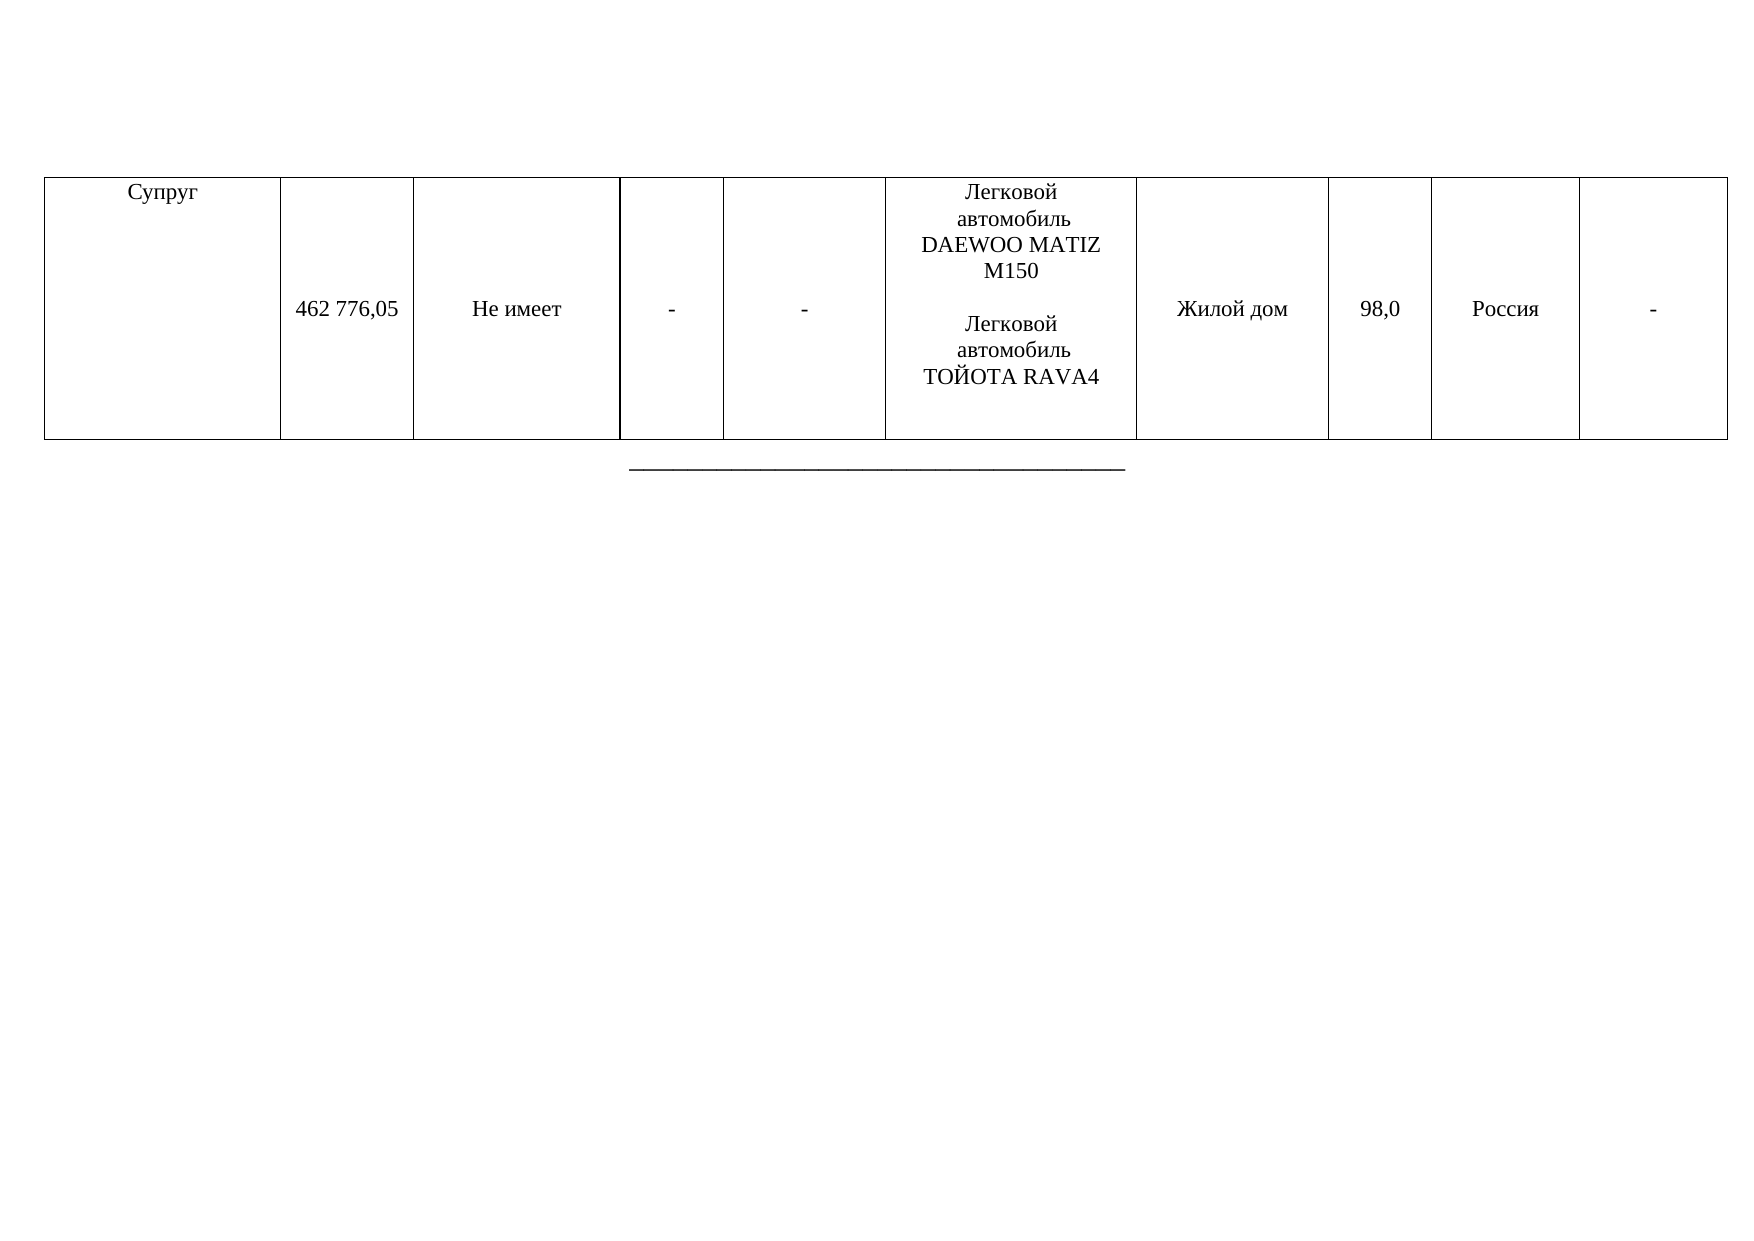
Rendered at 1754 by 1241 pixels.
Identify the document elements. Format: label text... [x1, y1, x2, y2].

table_cell Не имеет [414, 178, 619, 439]
table_cell Легковой автомобиль DAEWOO MATIZ M150 Легковой автомобиль ТОЙОТА RAVA4 [886, 178, 1136, 439]
table_cell - [1580, 178, 1727, 439]
table_cell - [621, 178, 723, 439]
table_cell - [724, 178, 885, 439]
text __________________________________ [118, 440, 1636, 474]
table_cell Жилой дом [1137, 178, 1328, 439]
table_cell Супруг [45, 178, 280, 439]
table_cell Россия [1432, 178, 1579, 439]
table_cell 98,0 [1329, 178, 1431, 439]
table_cell 462 776,05 [281, 178, 413, 439]
